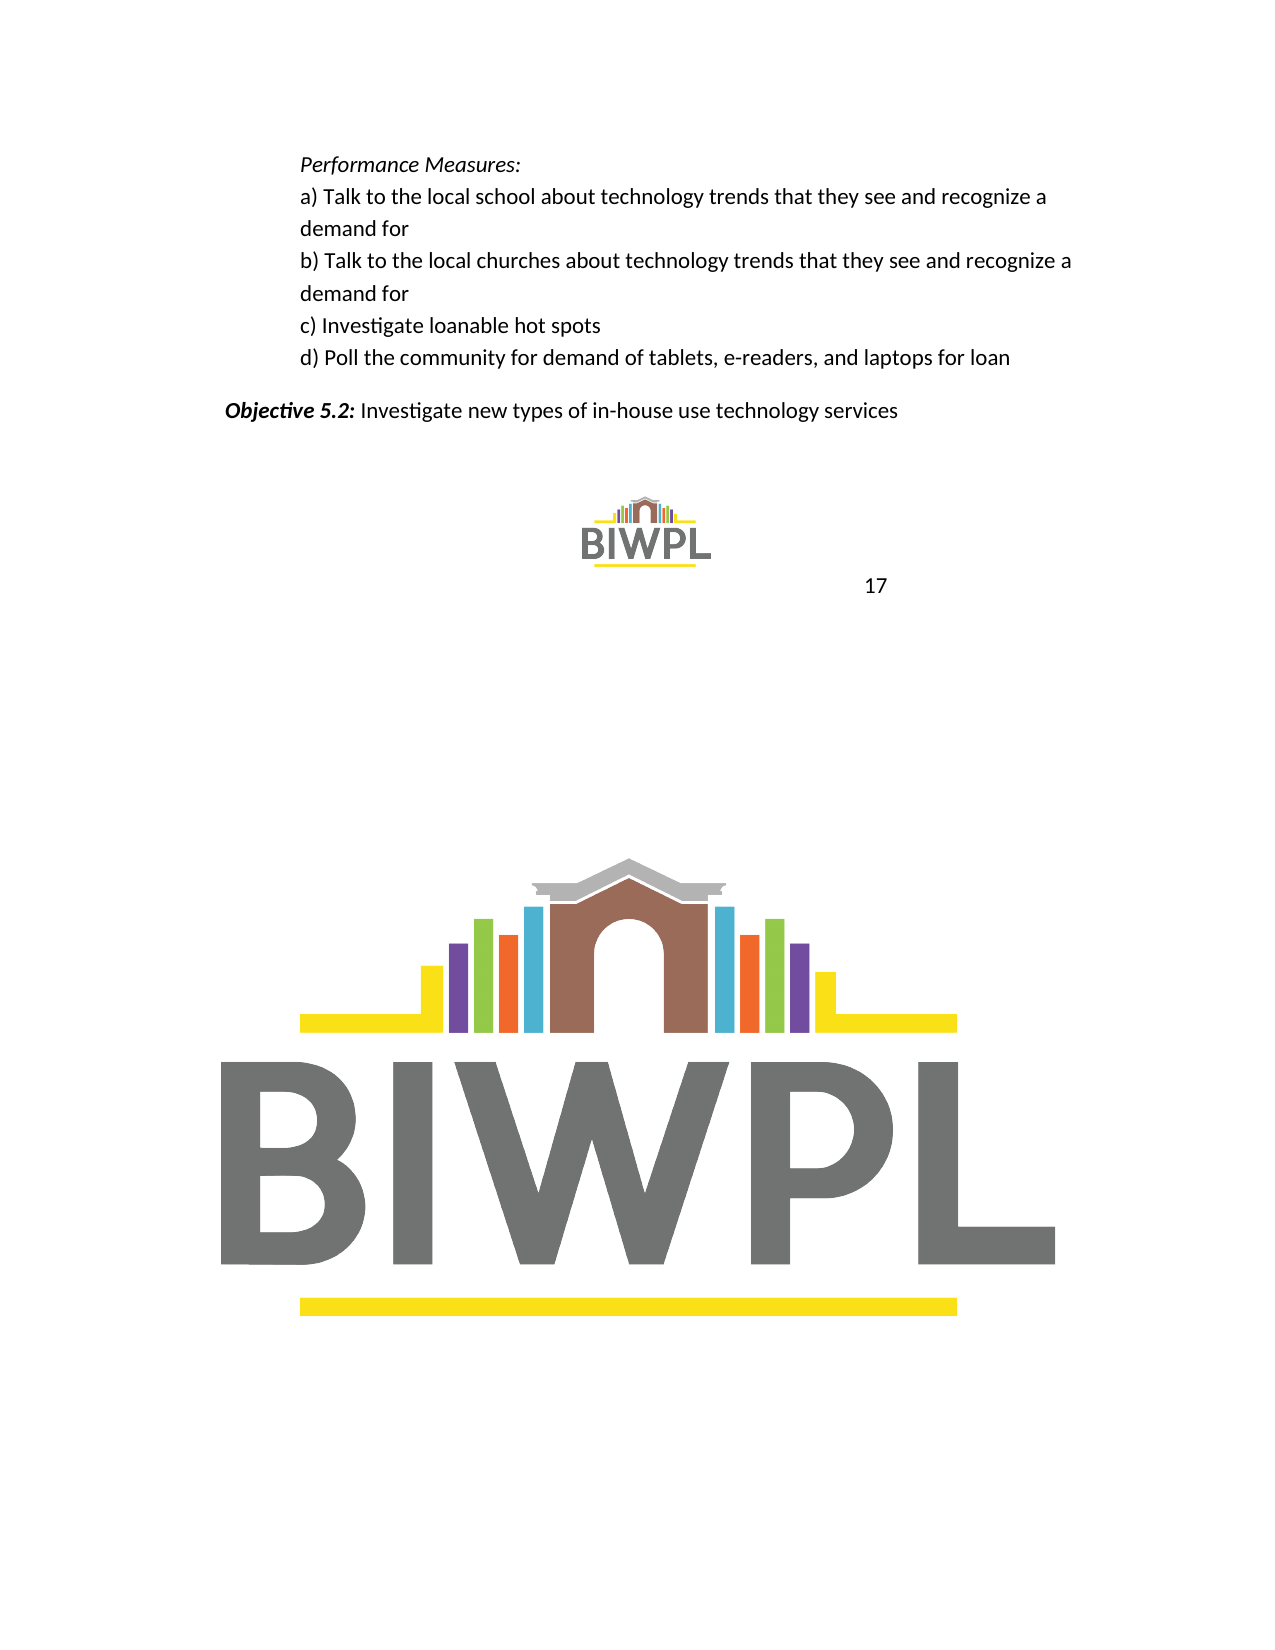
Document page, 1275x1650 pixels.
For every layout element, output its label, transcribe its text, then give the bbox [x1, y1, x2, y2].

picture [571, 492, 722, 572]
picture [150, 599, 1125, 1575]
text Performance Measures: a) Talk to the local school about technology trends that they see and recognize a demand for b) Talk to the local churches about technology trends that they see and recognize a demand for c) Investigate loanable hot spots d) Poll the community for demand of tablets, e-readers, and laptops for loan [300, 150, 1125, 371]
text Objective 5.2: Investigate new types of in-house use technology services [150, 396, 1125, 424]
